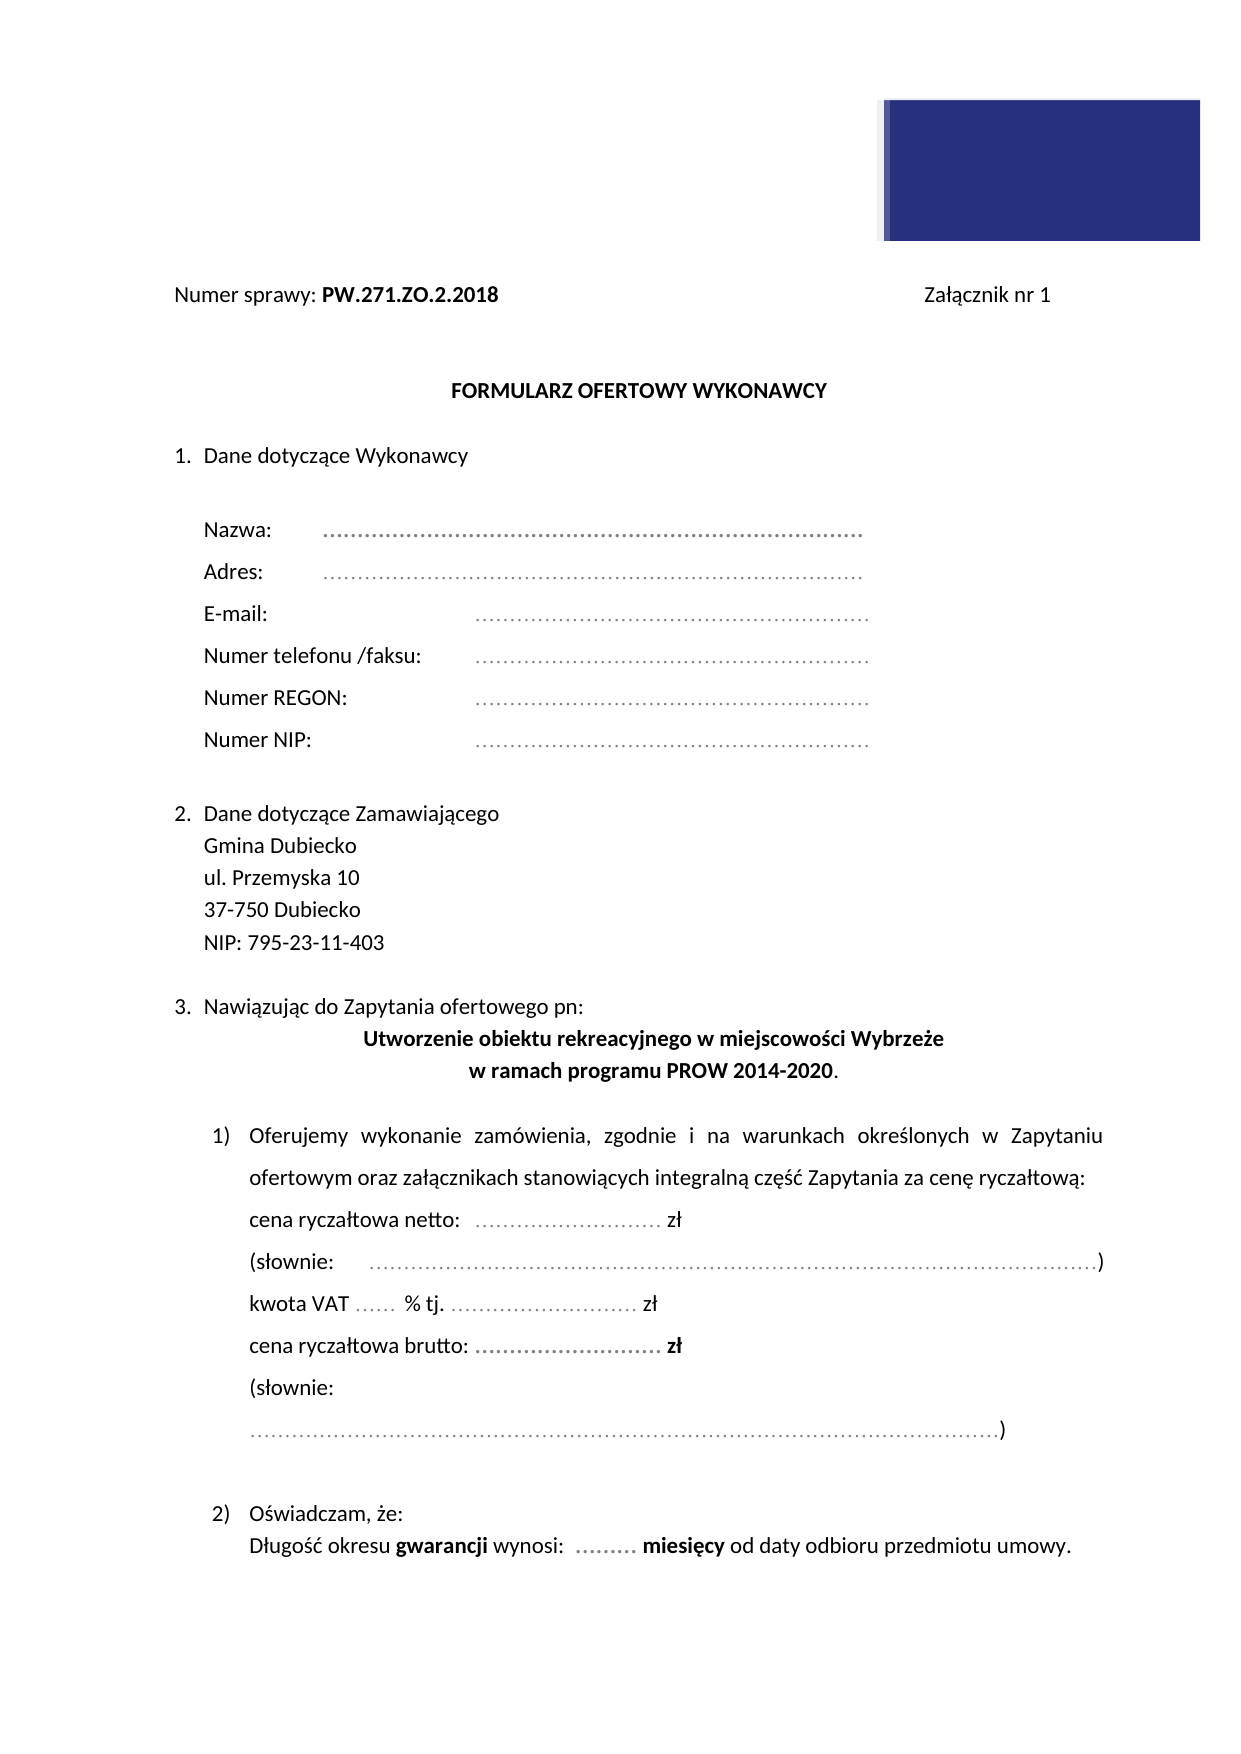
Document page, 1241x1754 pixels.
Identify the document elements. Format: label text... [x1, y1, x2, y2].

list Oświadczam, że: [212, 1499, 1104, 1527]
list ul. Przemyska 10 [204, 863, 1104, 891]
list Oferujemy wykonanie zamówienia, zgodnie i na warunkach określonych w Zapytaniu ofertowym oraz załącznikach stanowiących integralną część Zapytania za cenę ryczałtową: [212, 1121, 1104, 1191]
list cena ryczałtowa brutto: zł [249, 1331, 1104, 1359]
list Dane dotyczące Zamawiającego [174, 799, 1104, 827]
list NIP: 795-23-11-403 [204, 928, 1104, 956]
text Długość okresu gwarancji wynosi: miesięcy od daty odbioru przedmiotu umowy. [181, 1531, 1104, 1559]
list E-mail: [204, 599, 1104, 627]
list Dane dotyczące Wykonawcy [174, 441, 1104, 469]
list w ramach programu PROW 2014-2020. [204, 1056, 1104, 1084]
text FORMULARZ OFERTOWY WYKONAWCY [174, 376, 1104, 404]
list Nawiązując do Zapytania ofertowego pn: [174, 992, 1104, 1020]
list 37-750 Dubiecko [204, 896, 1104, 923]
list Nazwa: [204, 515, 1104, 543]
list Adres: [204, 557, 1104, 585]
text Numer sprawy: PW.271.ZO.2.2018 Załącznik nr 1 [174, 280, 1104, 308]
list (słownie: ) [249, 1373, 1104, 1443]
list Numer REGON: [204, 683, 1104, 711]
list cena ryczałtowa netto: zł [249, 1205, 1104, 1233]
list Gmina Dubiecko [204, 831, 1104, 859]
list (słownie: ) kwota VAT % tj. zł [249, 1247, 1104, 1317]
list Utworzenie obiektu rekreacyjnego w miejscowości Wybrzeże [204, 1024, 1104, 1052]
list Numer NIP: [204, 725, 1104, 753]
list Numer telefonu /faksu: [204, 641, 1104, 669]
